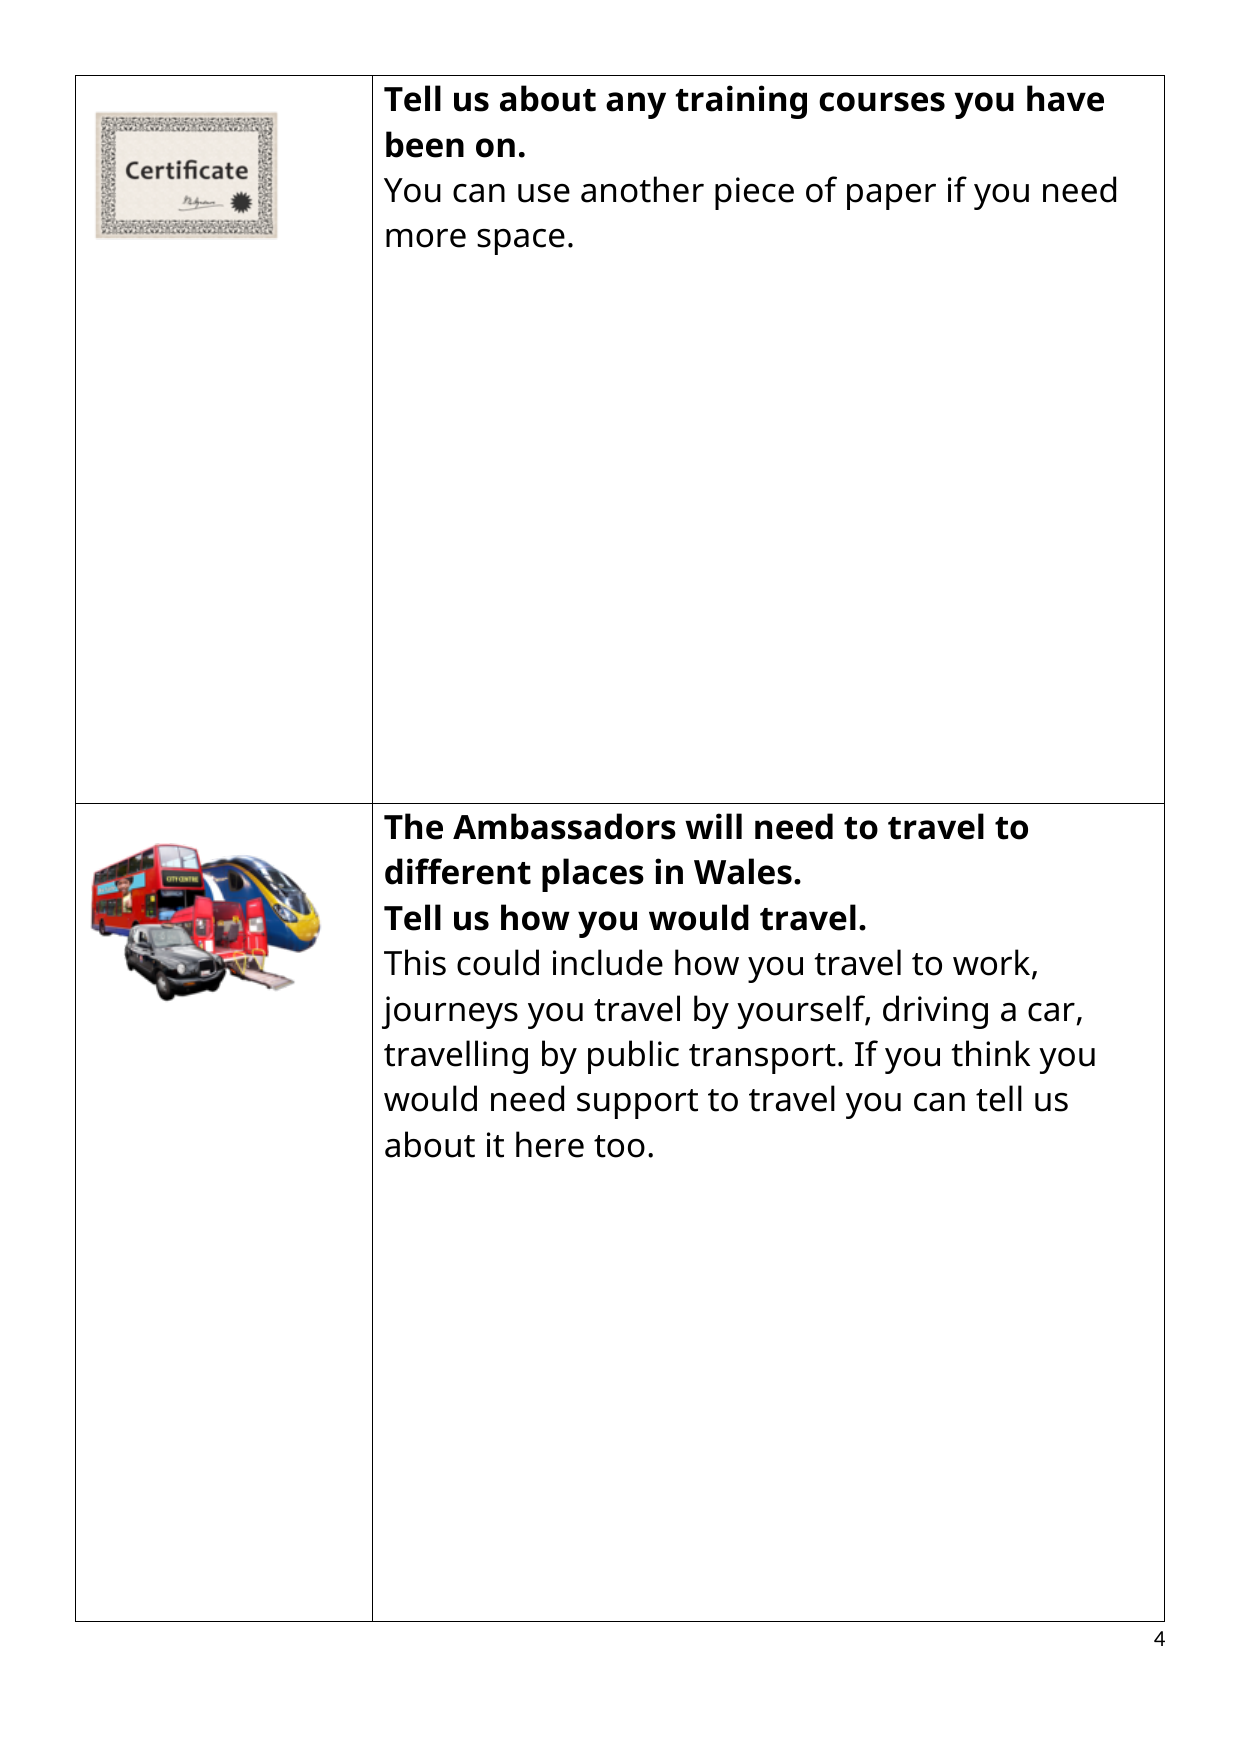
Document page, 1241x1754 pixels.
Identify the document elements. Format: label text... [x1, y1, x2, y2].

picture [86, 76, 287, 276]
table_cell [76, 76, 372, 803]
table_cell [373, 804, 1164, 1621]
table_cell [76, 804, 372, 1621]
table_cell Tell us about any training courses you have been on. You can use another piece of paper if you need more space. [373, 76, 1164, 803]
picture [86, 803, 326, 1043]
